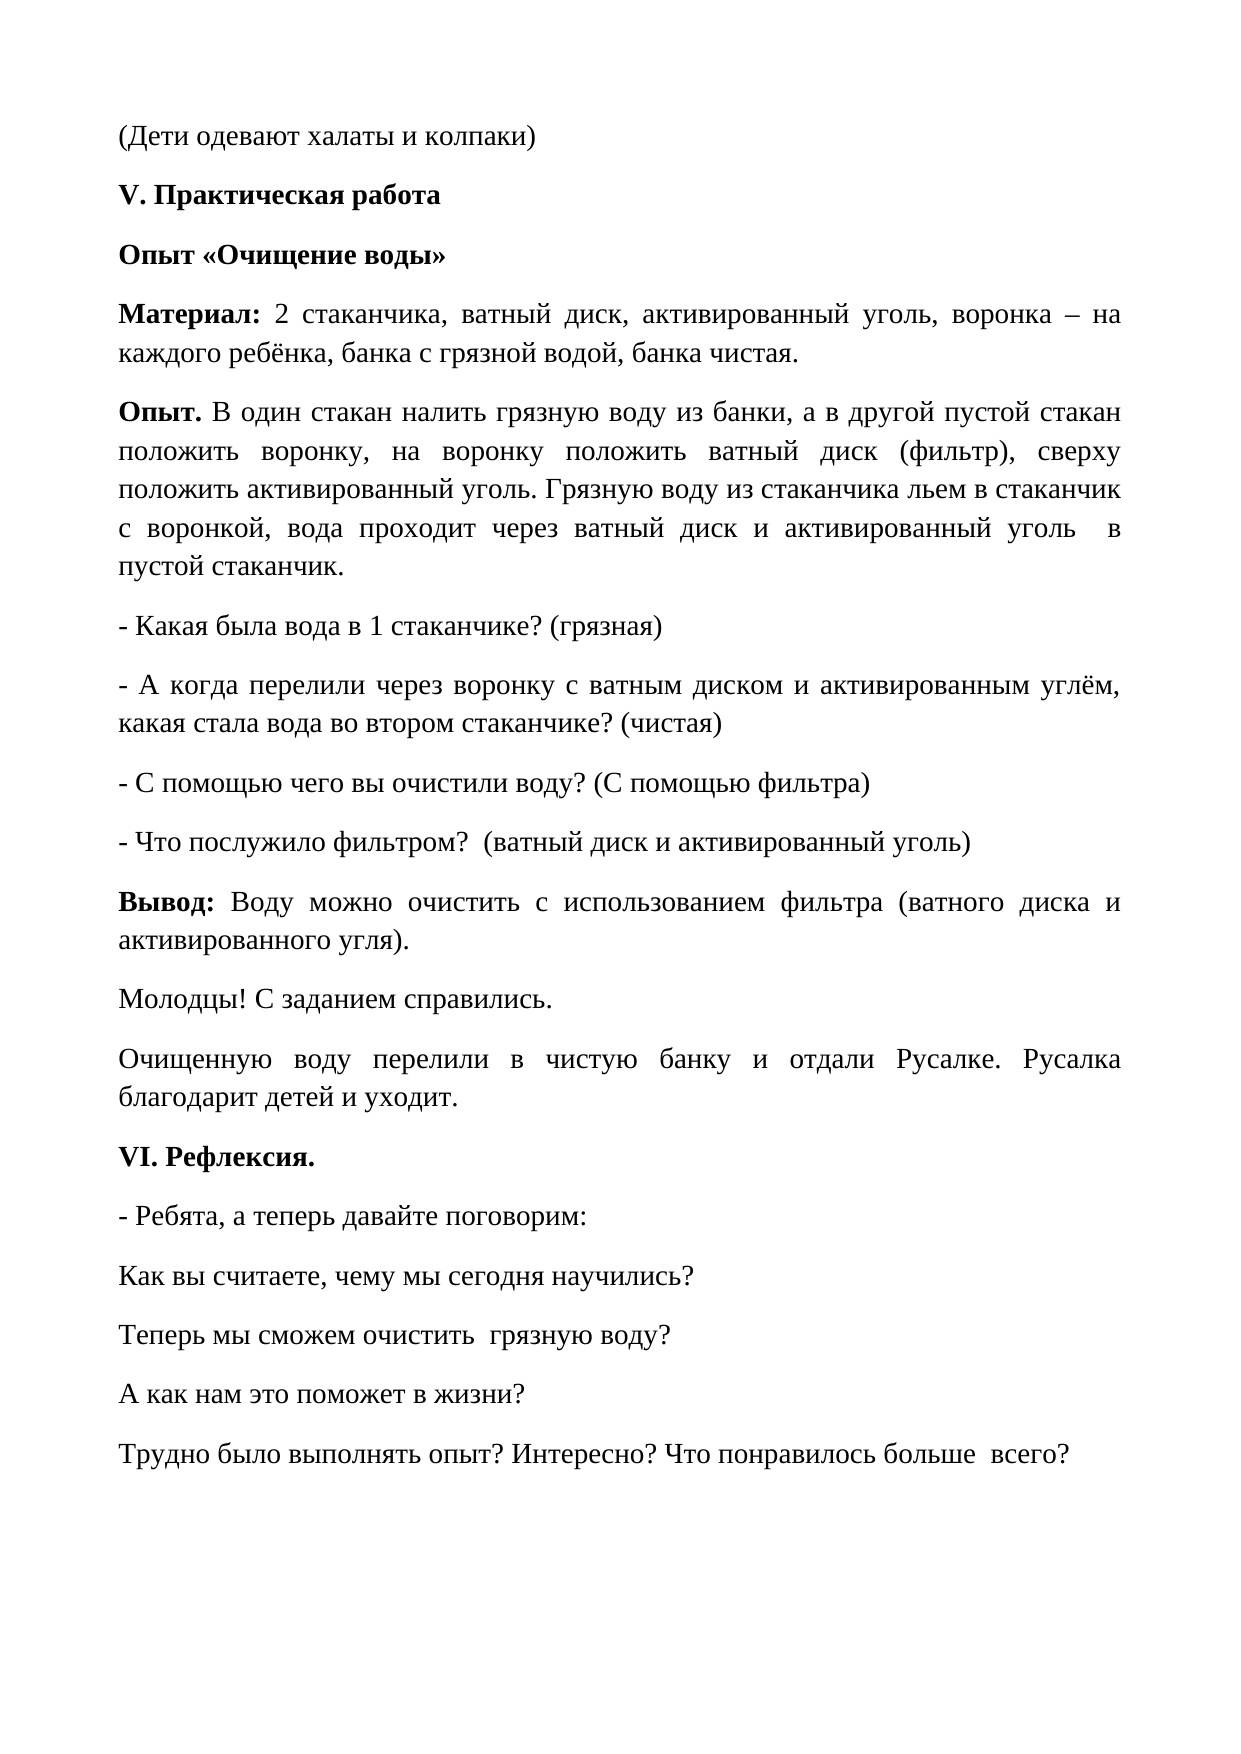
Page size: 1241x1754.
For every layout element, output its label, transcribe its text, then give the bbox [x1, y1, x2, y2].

text Как вы считаете, чему мы сегодня научились? [118, 1258, 1122, 1291]
text - Ребята, а теперь давайте поговорим: [118, 1198, 1122, 1232]
text - А когда перелили через воронку с ватным диском и активированным углём, какая стала вода во втором стаканчике? (чистая) [118, 667, 1122, 739]
text - Какая была вода в 1 стаканчике? (грязная) [118, 608, 1122, 641]
text V. Практическая работа [118, 177, 1122, 211]
text Материал: 2 стаканчика, ватный диск, активированный уголь, воронка – на каждого ребёнка, банка с грязной водой, банка чистая. [118, 296, 1122, 368]
text - Что послужило фильтром? (ватный диск и активированный уголь) [118, 824, 1122, 858]
text VI. Рефлексия. [118, 1139, 1122, 1172]
text Очищенную воду перелили в чистую банку и отдали Русалке. Русалка благодарит детей и уходит. [118, 1041, 1122, 1113]
text Опыт. В один стакан налить грязную воду из банки, а в другой пустой стакан положить воронку, на воронку положить ватный диск (фильтр), сверху положить активированный уголь. Грязную воду из стаканчика льем в стаканчик с воронкой, вода проходит через ватный диск и активированный уголь в пустой стаканчик. [118, 394, 1122, 582]
text - С помощью чего вы очистили воду? (С помощью фильтра) [118, 765, 1122, 798]
text Опыт «Очищение воды» [118, 237, 1122, 270]
text Вывод: Воду можно очистить с использованием фильтра (ватного диска и активированного угля). [118, 884, 1122, 956]
text Молодцы! С заданием справились. [118, 982, 1122, 1015]
text (Дети одевают халаты и колпаки) [118, 118, 1122, 152]
text Теперь мы сможем очистить грязную воду? [118, 1317, 1122, 1351]
text А как нам это поможет в жизни? [118, 1376, 1122, 1410]
text Трудно было выполнять опыт? Интересно? Что понравилось больше всего? [118, 1436, 1122, 1469]
